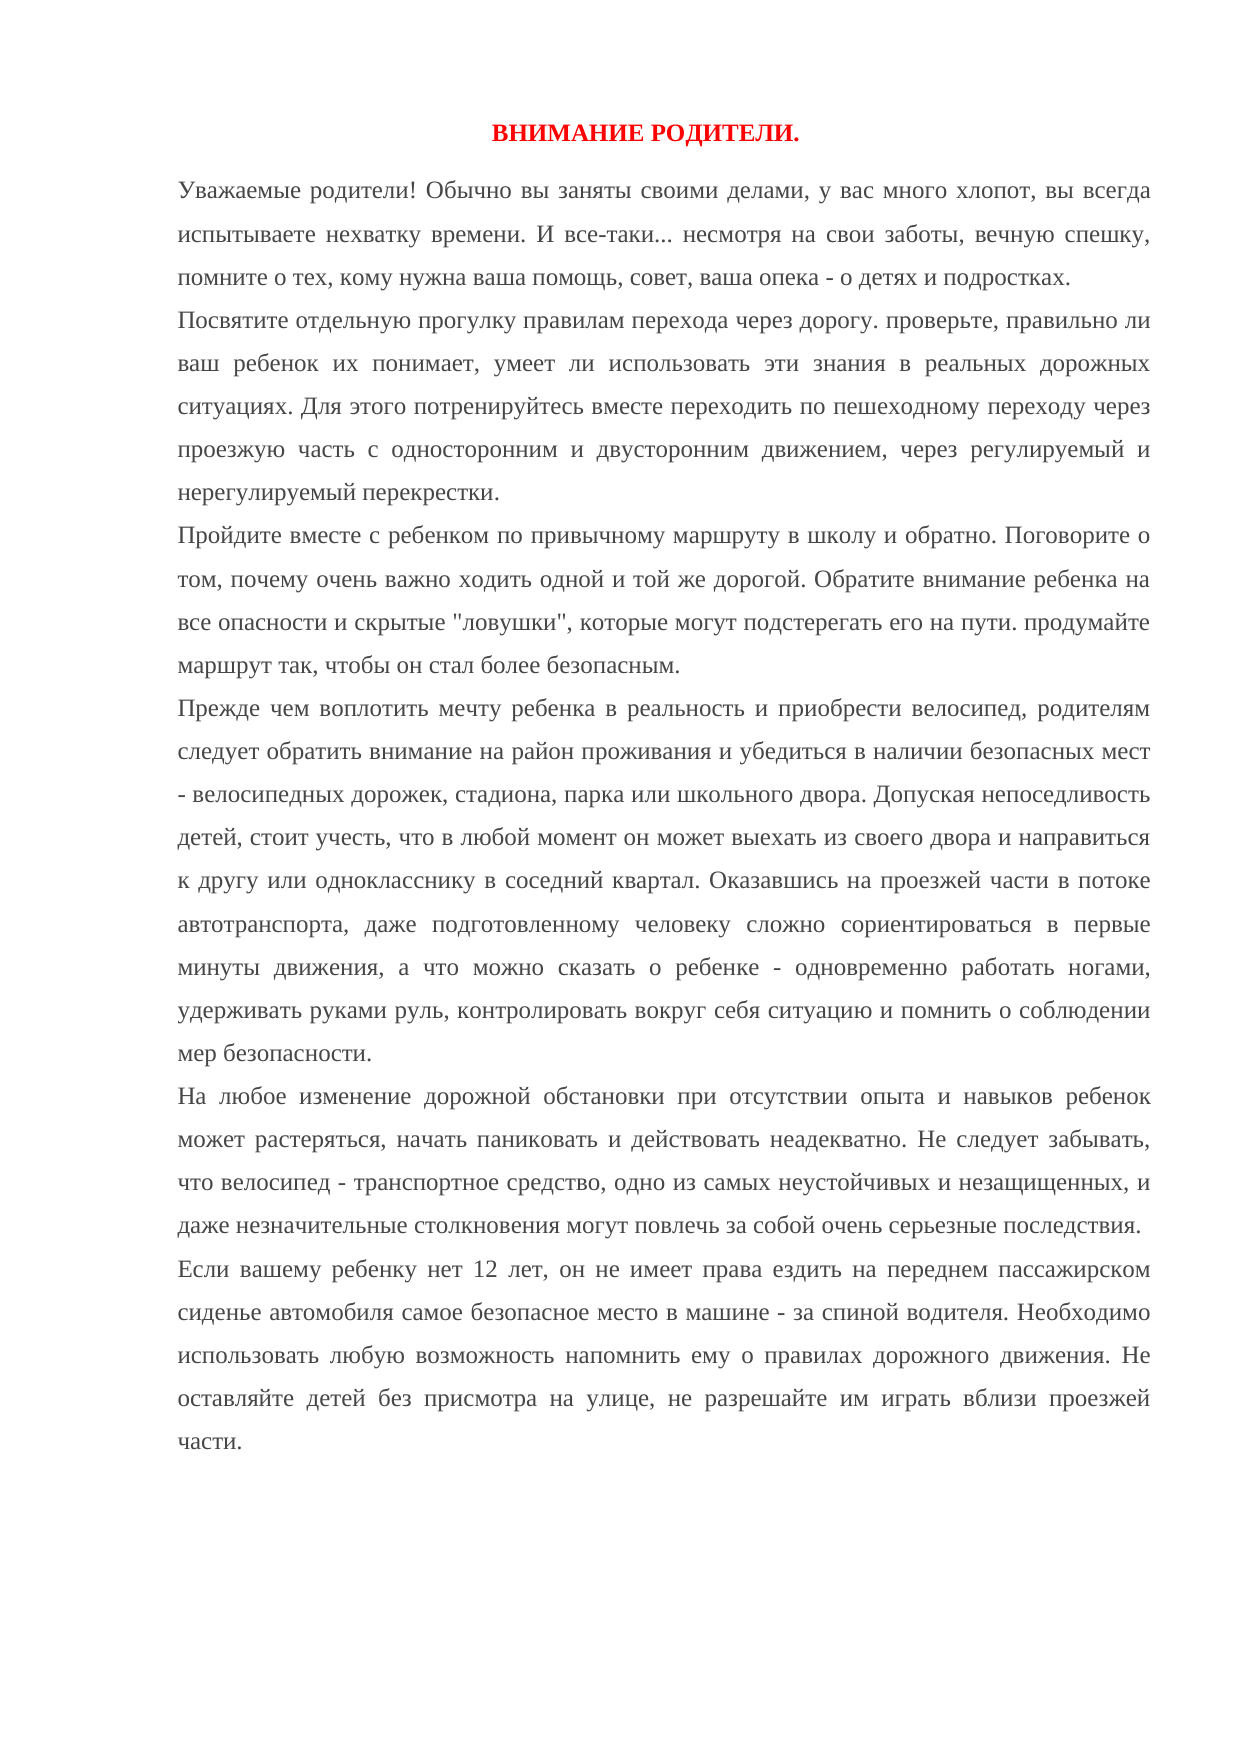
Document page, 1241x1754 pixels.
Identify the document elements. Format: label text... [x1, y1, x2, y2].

text Если вашему ребенку нет 12 лет, он не имеет права ездить на переднем пассажирском сиденье автомобиля самое безопасное место в машине - за спиной водителя. Необходимо использовать любую возможность напомнить ему о правилах дорожного движения. Не оставляйте детей без присмотра на улице, не разрешайте им играть вблизи проезжей части. [177, 1254, 1152, 1455]
text На любое изменение дорожной обстановки при отсутствии опыта и навыков ребенок может растеряться, начать паниковать и действовать неадекватно. Не следует забывать, что велосипед - транспортное средство, одно из самых неустойчивых и незащищенных, и даже незначительные столкновения могут повлечь за собой очень серьезные последствия. [177, 1081, 1152, 1239]
text Уважаемые родители! Обычно вы заняты своими делами, у вас много хлопот, вы всегда испытываете нехватку времени. И все-таки... несмотря на свои заботы, вечную спешку, помните о тех, кому нужна ваша помощь, совет, ваша опека - о детях и подростках. [177, 176, 1152, 291]
text Прежде чем воплотить мечту ребенка в реальность и приобрести велосипед, родителям следует обратить внимание на район проживания и убедиться в наличии безопасных мест - велосипедных дорожек, стадиона, парка или школьного двора. Допуская непоседливость детей, стоит учесть, что в любой момент он может выехать из своего двора и направиться к другу или однокласснику в соседний квартал. Оказавшись на проезжей части в потоке автотранспорта, даже подготовленному человеку сложно сориентироваться в первые минуты движения, а что можно сказать о ребенке - одновременно работать ногами, удерживать руками руль, контролировать вокруг себя ситуацию и помнить о соблюдении мер безопасности. [177, 693, 1152, 1067]
text Посвятите отдельную прогулку правилам перехода через дорогу. проверьте, правильно ли ваш ребенок их понимает, умеет ли использовать эти знания в реальных дорожных ситуациях. Для этого потренируйтесь вместе переходить по пешеходному переходу через проезжую часть с односторонним и двусторонним движением, через регулируемый и нерегулируемый перекрестки. [177, 305, 1152, 506]
text Пройдите вместе с ребенком по привычному маршруту в школу и обратно. Поговорите о том, почему очень важно ходить одной и той же дорогой. Обратите внимание ребенка на все опасности и скрытые "ловушки", которые могут подстерегать его на пути. продумайте маршрут так, чтобы он стал более безопасным. [177, 521, 1152, 679]
text ВНИМАНИЕ РОДИТЕЛИ. [177, 118, 1152, 147]
